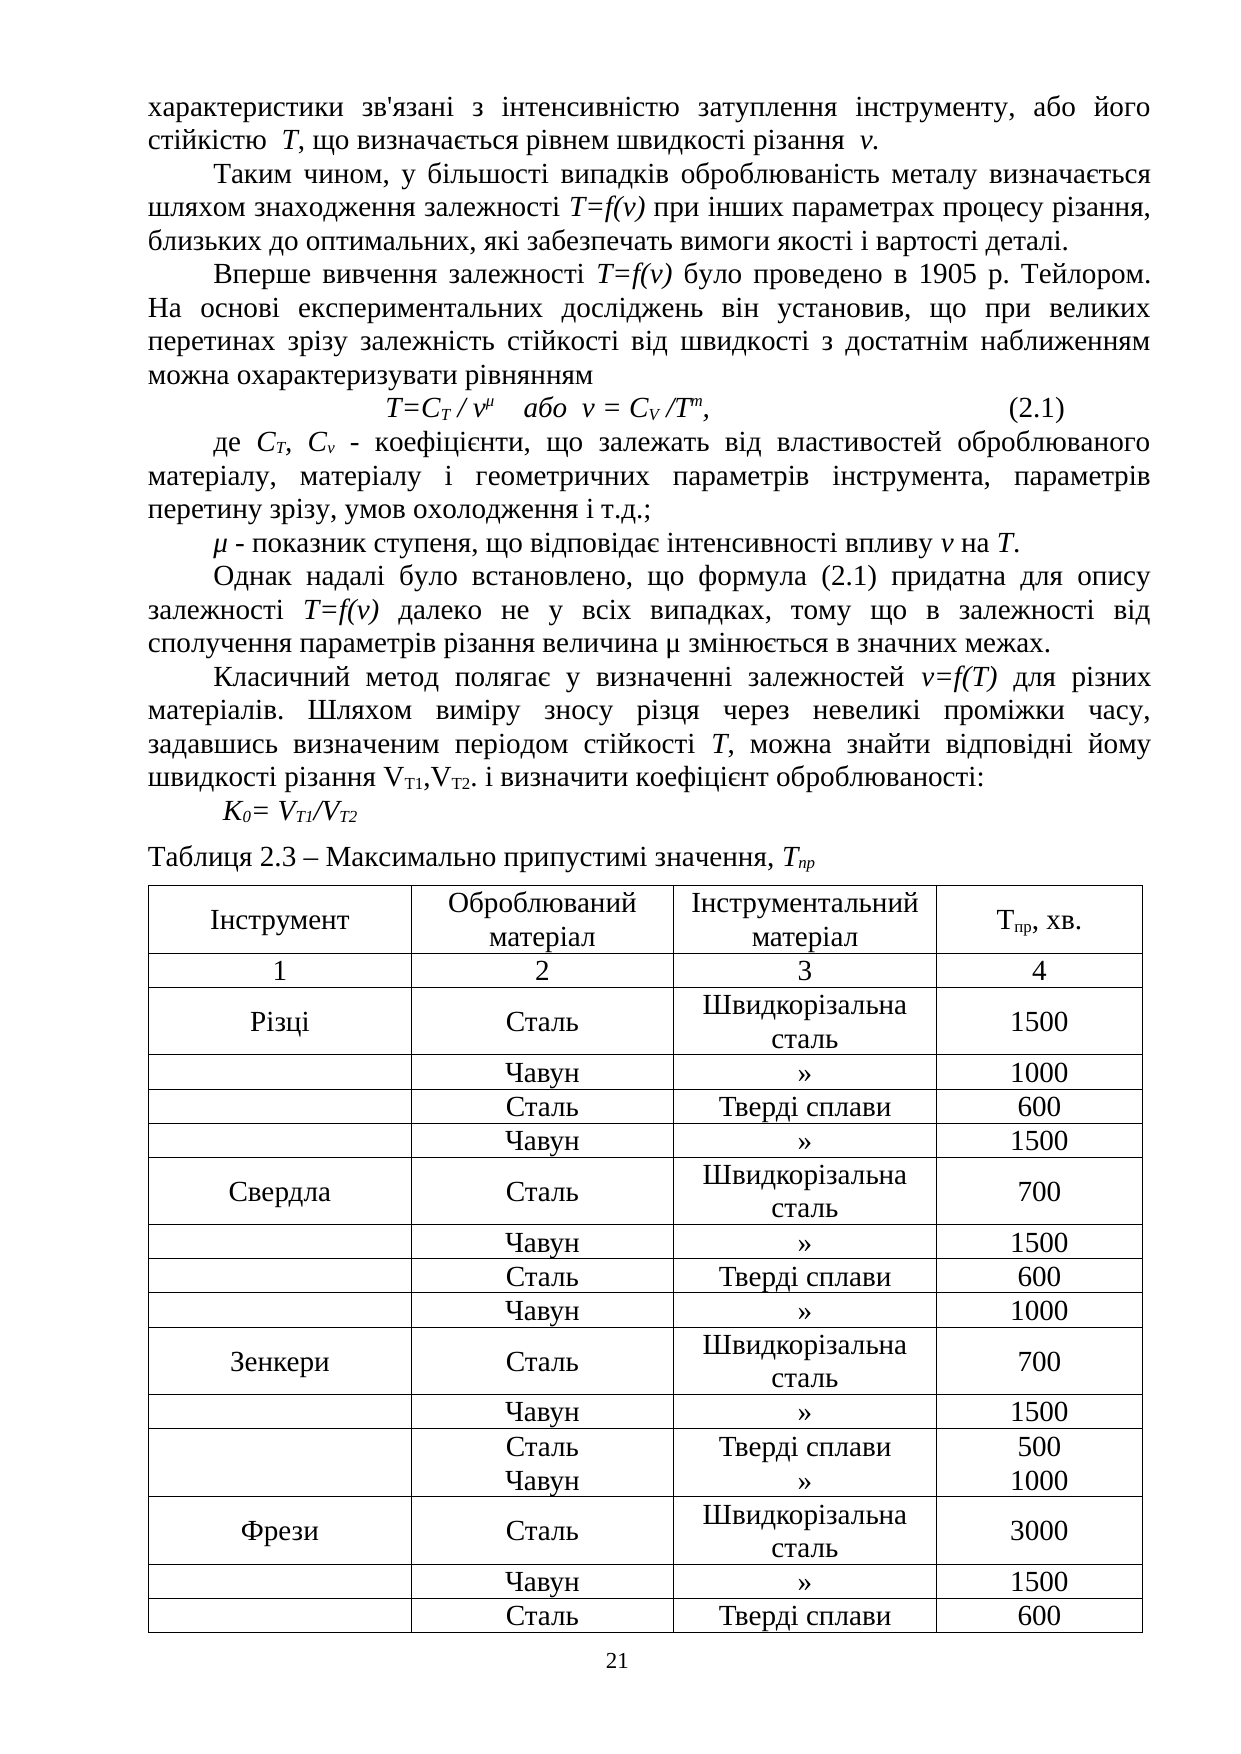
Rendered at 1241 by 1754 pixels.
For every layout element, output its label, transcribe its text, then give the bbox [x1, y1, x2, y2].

text Таблиця 2.3 – Максимально припустимі значення, Тпр [148, 839, 1152, 873]
table_cell [149, 1259, 411, 1292]
table_cell 1000 [937, 1293, 1142, 1326]
table_cell Зенкери [149, 1328, 411, 1394]
text μ - показник ступеня, що відповідає інтенсивності впливу v на Т. [148, 525, 1152, 558]
table_cell » [674, 1293, 936, 1326]
table_cell Сталь [412, 1259, 673, 1292]
table_header Інструментальний матеріал [674, 886, 936, 953]
table_cell Сталь [412, 988, 673, 1054]
table_cell [149, 1395, 411, 1428]
table_cell Сталь [412, 1599, 673, 1632]
table_cell Свердла [149, 1158, 411, 1224]
table_cell 700 [937, 1158, 1142, 1224]
text Вперше вивчення залежності Т=f(v) було проведено в 1905 р. Тейлором. На основі експериментальних досліджень він установив, що при великих перетинах зрізу залежність стійкості від швидкості з достатнім наближенням можна охарактеризувати рівнянням [148, 256, 1152, 391]
table_cell 2 [412, 954, 673, 987]
table_cell Чавун [412, 1565, 673, 1598]
table_cell [149, 1225, 411, 1258]
table_cell 3000 [937, 1497, 1142, 1564]
table_cell » [674, 1565, 936, 1598]
table_cell 600 [937, 1259, 1142, 1292]
table_cell Сталь [412, 1090, 673, 1122]
table_cell Чавун [412, 1124, 673, 1157]
table_cell Тверді сплави [674, 1429, 936, 1463]
table_cell 1500 [937, 988, 1142, 1054]
table_header Інструмент [149, 886, 411, 953]
table_cell [149, 1090, 411, 1122]
table_cell Фрези [149, 1497, 411, 1564]
table_cell [149, 1599, 411, 1632]
table_cell Швидкорізальна сталь [674, 988, 936, 1054]
table_cell [149, 1463, 411, 1496]
table_cell [149, 1429, 411, 1463]
table_cell Чавун [412, 1225, 673, 1258]
table_cell » [674, 1395, 936, 1428]
table_cell [149, 1055, 411, 1088]
table_cell Сталь [412, 1158, 673, 1224]
table_cell » [674, 1124, 936, 1157]
table_cell 1500 [937, 1124, 1142, 1157]
text Таким чином, у більшості випадків оброблюваність металу визначається шляхом знаходження залежності Т=f(v) при інших параметрах процесу різання, близьких до оптимальних, які забезпечать вимоги якості і вартості деталі. [148, 156, 1152, 256]
table_cell 1 [149, 954, 411, 987]
table_cell Тверді сплави [674, 1599, 936, 1632]
table_cell 600 [937, 1599, 1142, 1632]
table_cell 1500 [937, 1225, 1142, 1258]
table_cell Чавун [412, 1055, 673, 1088]
table_cell Чавун [412, 1293, 673, 1326]
table_header Тпр, хв. [937, 886, 1142, 953]
text де СТ, Сv - коефіцієнти, що залежать від властивостей оброблюваного матеріалу, матеріалу і геометричних параметрів інструмента, параметрів перетину зрізу, умов охолодження і т.д.; [148, 424, 1152, 525]
text Класичний метод полягає у визначенні залежностей v=f(Т) для різних матеріалів. Шляхом виміру зносу різця через невеликі проміжки часу, задавшись визначеним періодом стійкості Т, можна знайти відповідні йому швидкості різання VT1,VT2. і визначити коефіцієнт оброблюваності: [148, 659, 1152, 793]
table_cell Сталь [412, 1429, 673, 1463]
table_cell Сталь [412, 1328, 673, 1394]
table_cell 1500 [937, 1395, 1142, 1428]
table_cell 1000 [937, 1055, 1142, 1088]
table_cell 1500 [937, 1565, 1142, 1598]
table_cell Чавун [412, 1395, 673, 1428]
table_cell Тверді сплави [674, 1090, 936, 1122]
table_cell Тверді сплави [674, 1259, 936, 1292]
table_cell » [674, 1055, 936, 1088]
table_header Оброблюваний матеріал [412, 886, 673, 953]
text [148, 89, 1152, 156]
table_cell 600 [937, 1090, 1142, 1122]
table_cell 1000 [937, 1463, 1142, 1496]
table_cell 3 [674, 954, 936, 987]
table_cell [149, 1124, 411, 1157]
table_cell Швидкорізальна сталь [674, 1497, 936, 1564]
table_cell Чавун [412, 1463, 673, 1496]
table_cell Різці [149, 988, 411, 1054]
table_cell [149, 1565, 411, 1598]
table_cell Сталь [412, 1497, 673, 1564]
table_cell 700 [937, 1328, 1142, 1394]
table_cell » [674, 1463, 936, 1496]
text Т=СТ / vμ або v = СV /Тm, (2.1) [148, 391, 1152, 424]
table_cell [149, 1293, 411, 1326]
text Однак надалі було встановлено, що формула (2.1) придатна для опису залежності Т=f(v) далеко не у всіх випадках, тому що в залежності від сполучення параметрів різання величина μ змінюється в значних межах. [148, 558, 1152, 659]
table_cell Швидкорізальна сталь [674, 1158, 936, 1224]
text K0= VT1/VT2 [148, 793, 1152, 827]
table_cell 4 [937, 954, 1142, 987]
table_cell 500 [937, 1429, 1142, 1463]
table_cell » [674, 1225, 936, 1258]
table_cell Швидкорізальна сталь [674, 1328, 936, 1394]
